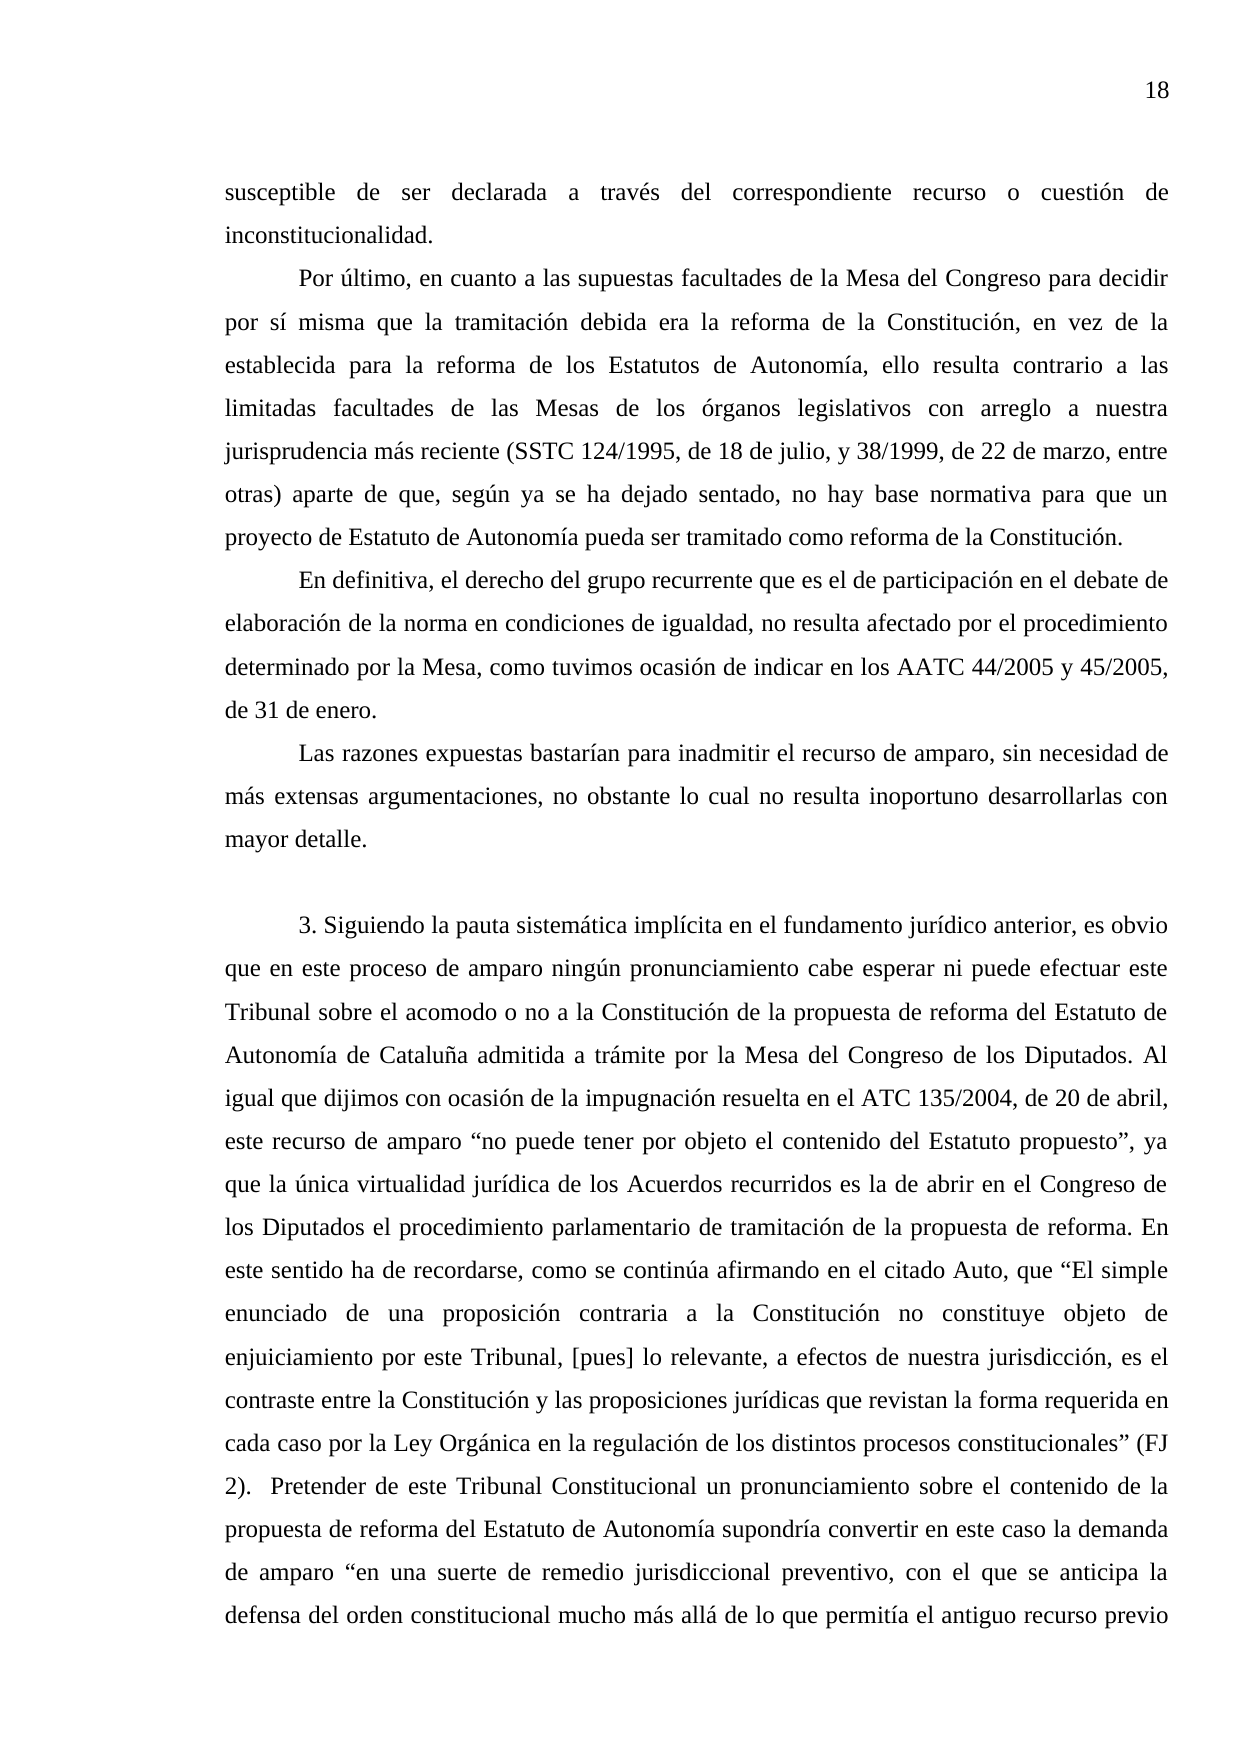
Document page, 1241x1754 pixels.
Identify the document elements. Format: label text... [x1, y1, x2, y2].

text En definitiva, el derecho del grupo recurrente que es el de participación en el debate de elaboración de la norma en condiciones de igualdad, no resulta afectado por el procedimiento determinado por la Mesa, como tuvimos ocasión de indicar en los AATC 44/2005 y 45/2005, de 31 de enero. [224, 565, 1169, 723]
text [224, 910, 1169, 1629]
text Por último, en cuanto a las supuestas facultades de la Mesa del Congreso para decidir por sí misma que la tramitación debida era la reforma de la Constitución, en vez de la establecida para la reforma de los Estatutos de Autonomía, ello resulta contrario a las limitadas facultades de las Mesas de los órganos legislativos con arreglo a nuestra jurisprudencia más reciente (SSTC 124/1995, de 18 de julio, y 38/1999, de 22 de marzo, entre otras) aparte de que, según ya se ha dejado sentado, no hay base normativa para que un proyecto de Estatuto de Autonomía pueda ser tramitado como reforma de la Constitución. [224, 263, 1169, 551]
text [224, 177, 1169, 249]
text Las razones expuestas bastarían para inadmitir el recurso de amparo, sin necesidad de más extensas argumentaciones, no obstante lo cual no resulta inoportuno desarrollarlas con mayor detalle. [224, 738, 1169, 853]
